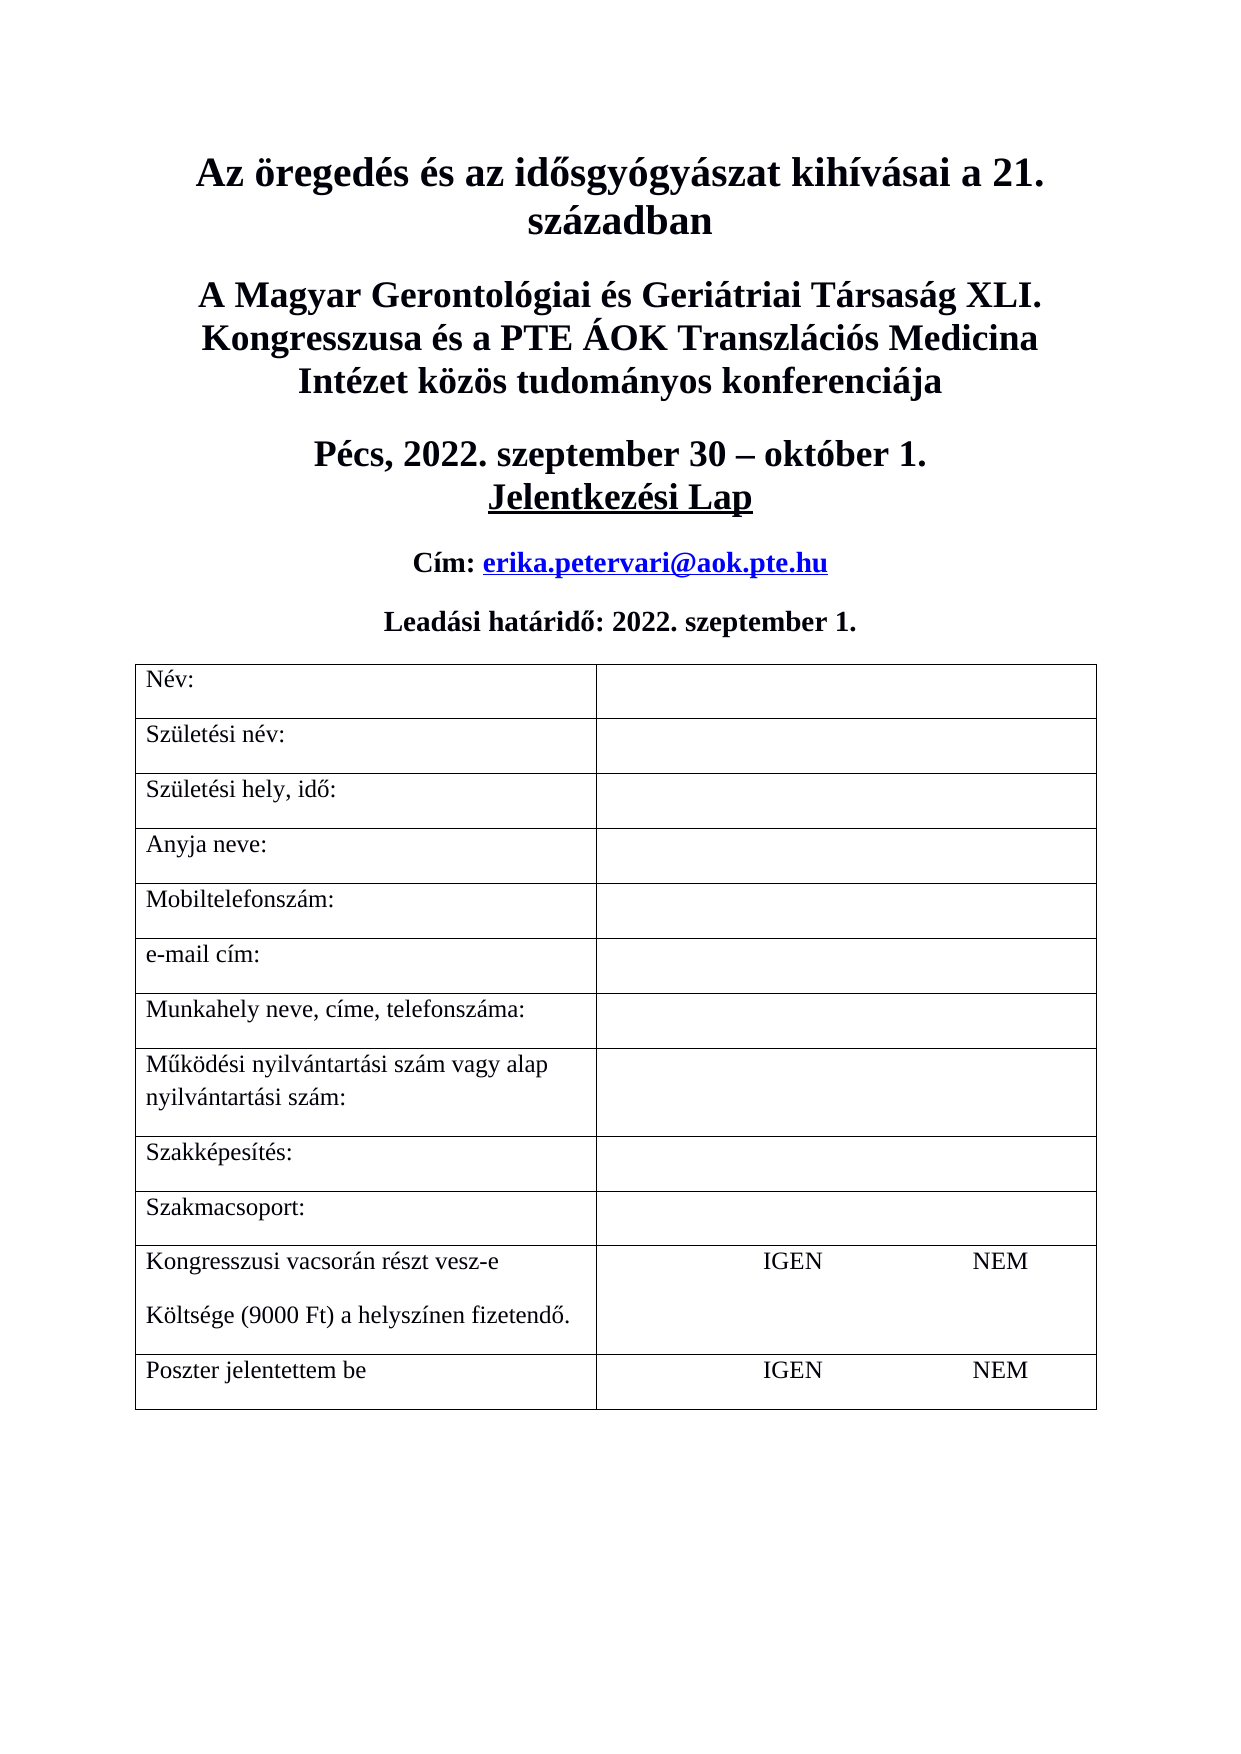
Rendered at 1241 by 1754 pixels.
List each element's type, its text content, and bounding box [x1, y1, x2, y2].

table_cell Munkahely neve, címe, telefonszáma: [136, 994, 596, 1048]
table_cell [597, 774, 1096, 828]
table_cell IGEN NEM [597, 1355, 1096, 1409]
text Cím: erika.petervari@aok.pte.hu [148, 545, 1093, 578]
table_cell [597, 994, 1096, 1048]
table_cell [597, 1137, 1096, 1191]
table_cell Poszter jelentettem be [136, 1355, 596, 1409]
table_cell Születési név: [136, 719, 596, 773]
text Pécs, 2022. szeptember 30 – október 1. [148, 431, 1093, 474]
table_cell [597, 1192, 1096, 1245]
table_cell Kongresszusi vacsorán részt vesz-e Költsége (9000 Ft) a helyszínen fizetendő. [136, 1246, 596, 1354]
table_cell Szakmacsoport: [136, 1192, 596, 1245]
table_cell Működési nyilvántartási szám vagy alap nyilvántartási szám: [136, 1049, 596, 1136]
table_cell IGEN NEM [597, 1246, 1096, 1354]
table_cell [597, 719, 1096, 773]
table_cell Születési hely, idő: [136, 774, 596, 828]
table_cell Anyja neve: [136, 829, 596, 883]
table_cell Mobiltelefonszám: [136, 884, 596, 938]
text A Magyar Gerontológiai és Geriátriai Társaság XLI. Kongresszusa és a PTE ÁOK Transzlációs Medicina Intézet közös tudományos konferenciája [148, 273, 1093, 402]
table_cell Szakképesítés: [136, 1137, 596, 1191]
text Az öregedés és az idősgyógyászat kihívásai a 21. században [148, 148, 1093, 243]
table_cell [597, 1049, 1096, 1136]
table_cell [597, 884, 1096, 938]
table_cell [597, 939, 1096, 993]
table_header [597, 665, 1096, 718]
text Leadási határidő: 2022. szeptember 1. [148, 604, 1093, 638]
table_header Név: [136, 665, 596, 718]
table_cell e-mail cím: [136, 939, 596, 993]
table_cell [597, 829, 1096, 883]
text Jelentkezési Lap [148, 474, 1093, 517]
